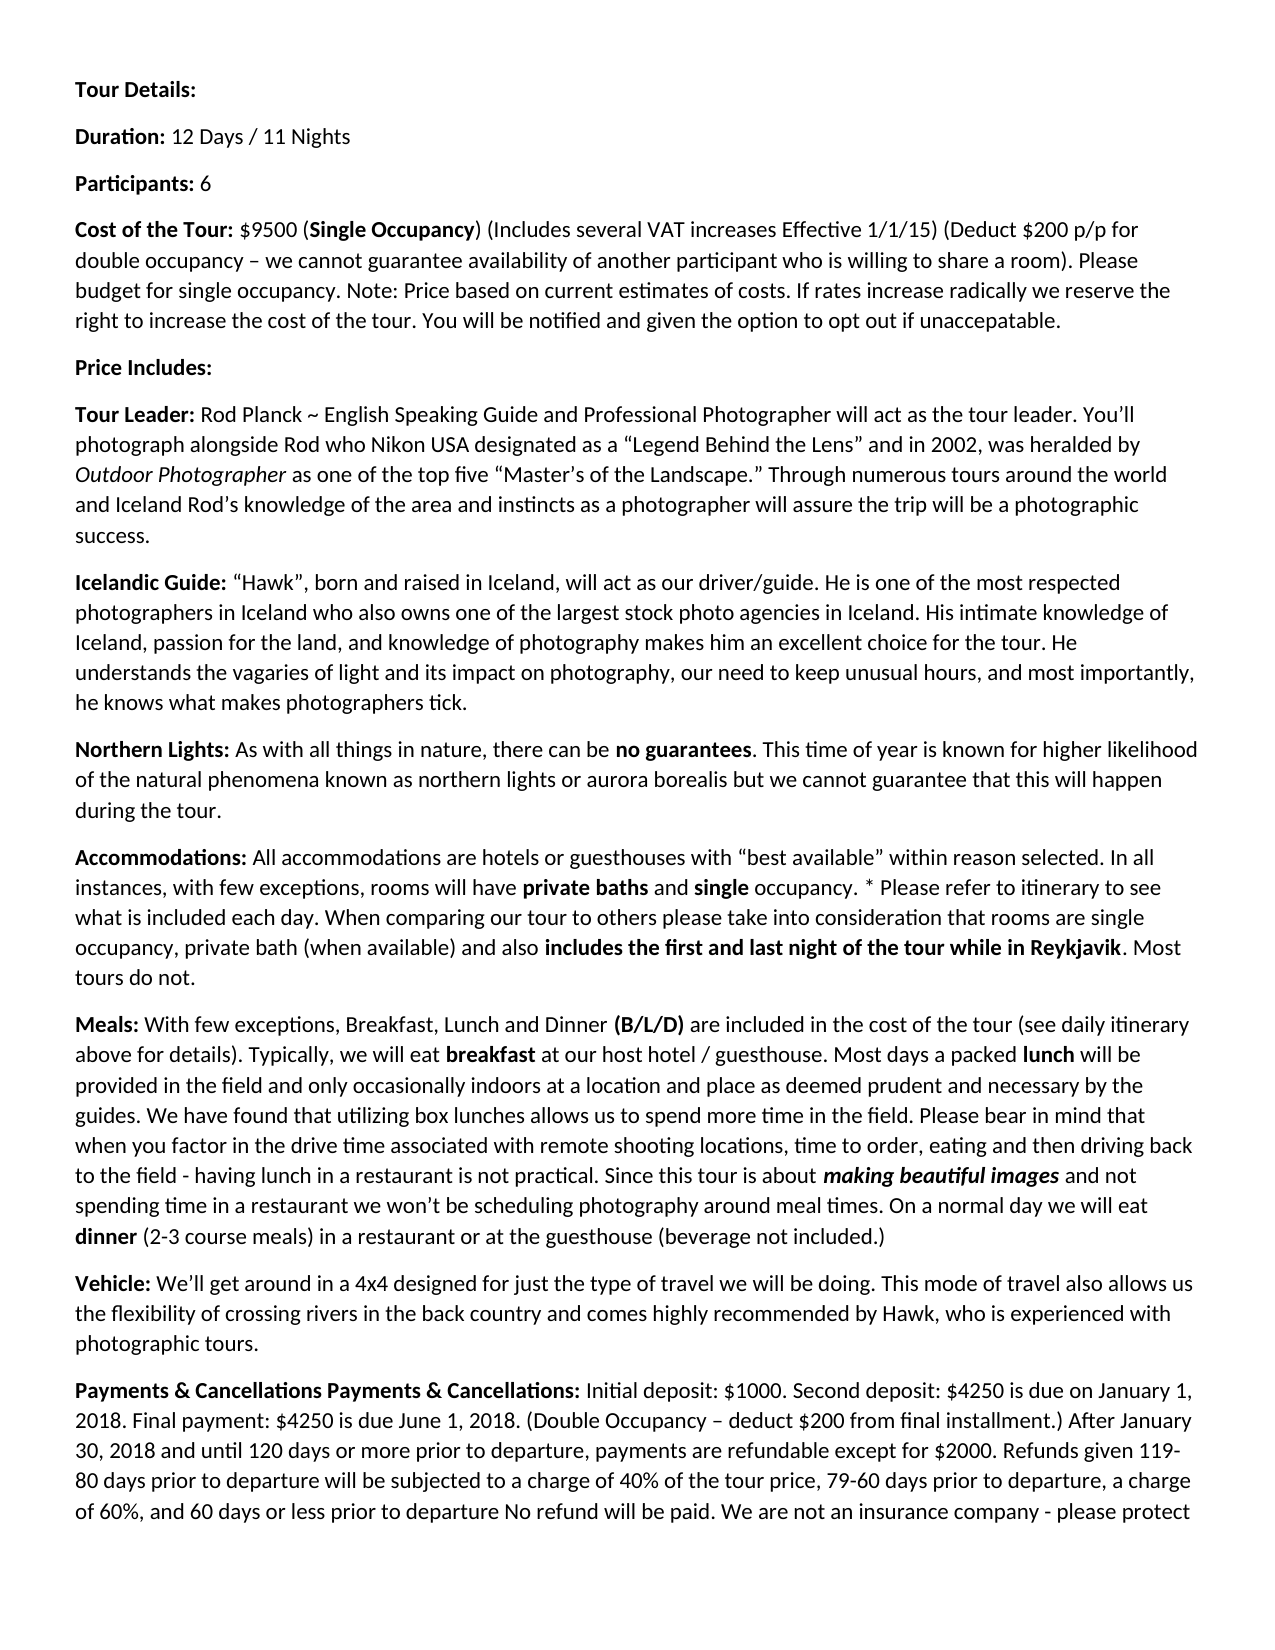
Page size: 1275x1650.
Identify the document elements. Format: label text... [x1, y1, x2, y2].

text Vehicle: We’ll get around in a 4x4 designed for just the type of travel we will be doing. This mode of travel also allows us the flexibility of crossing rivers in the back country and comes highly recommended by Hawk, who is experienced with photographic tours. [75, 1269, 1200, 1357]
text Icelandic Guide: “Hawk”, born and raised in Iceland, will act as our driver/guide. He is one of the most respected photographers in who also owns one of the largest stock photo agencies in . His intimate knowledge of , passion for the land, and knowledge of photography makes him an excellent choice for the tour. He understands the vagaries of light and its impact on photography, our need to keep unusual hours, and most importantly, he knows what makes photographers tick. [75, 568, 1200, 717]
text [75, 1376, 1200, 1525]
text Tour Leader: Rod Planck ~ English Speaking Guide and Professional Photographer will act as the tour leader. You’ll photograph alongside Rod who Nikon designated as a “Legend Behind the Lens” and in 2002, was heralded by Outdoor Photographer as one of the top five “Master’s of the Landscape.” Through numerous tours around the world and Iceland Rod’s knowledge of the area and instincts as a photographer will assure the trip will be a photographic success. [75, 400, 1200, 549]
text Accommodations: All accommodations are hotels or guesthouses with “best available” within reason selected. In all instances, with few exceptions, rooms will have private baths and single occupancy. * Please refer to itinerary to see what is included each day. When comparing our tour to others please take into consideration that rooms are single occupancy, private bath (when available) and also includes the first and last night of the tour while in . Most tours do not. [75, 843, 1200, 992]
text Northern Lights: As with all things in nature, there can be no guarantees. This time of year is known for higher likelihood of the natural phenomena known as northern lights or aurora borealis but we cannot guarantee that this will happen during the tour. [75, 735, 1200, 824]
text Tour Details: [75, 75, 1200, 103]
text Duration: 12 Days / 11 Nights [75, 122, 1200, 150]
text Participants: 6 [75, 169, 1200, 197]
text Cost of the Tour: $9500 (Single Occupancy) (Includes several VAT increases Effective 1/1/15) (Deduct $200 p/p for double occupancy – we cannot guarantee availability of another participant who is willing to share a room). Please budget for single occupancy. Note: Price based on current estimates of costs. If rates increase radically we reserve the right to increase the cost of the tour. You will be notified and given the option to opt out if unaccepatable. [75, 216, 1200, 334]
text Meals: With few exceptions, Breakfast, Lunch and Dinner (B/L/D) are included in the cost of the tour (see daily itinerary above for details). Typically, we will eat breakfast at our host hotel / guesthouse. Most days a packed lunch will be provided in the field and only occasionally indoors at a location and place as deemed prudent and necessary by the guides. We have found that utilizing box lunches allows us to spend more time in the field. Please bear in mind that when you factor in the drive time associated with remote shooting locations, time to order, eating and then driving back to the field - having lunch in a restaurant is not practical. Since this tour is about making beautiful images and not spending time in a restaurant we won’t be scheduling photography around meal times. On a normal day we will eat dinner (2-3 course meals) in a restaurant or at the guesthouse (beverage not included.) [75, 1010, 1200, 1250]
text Price Includes: [75, 353, 1200, 381]
